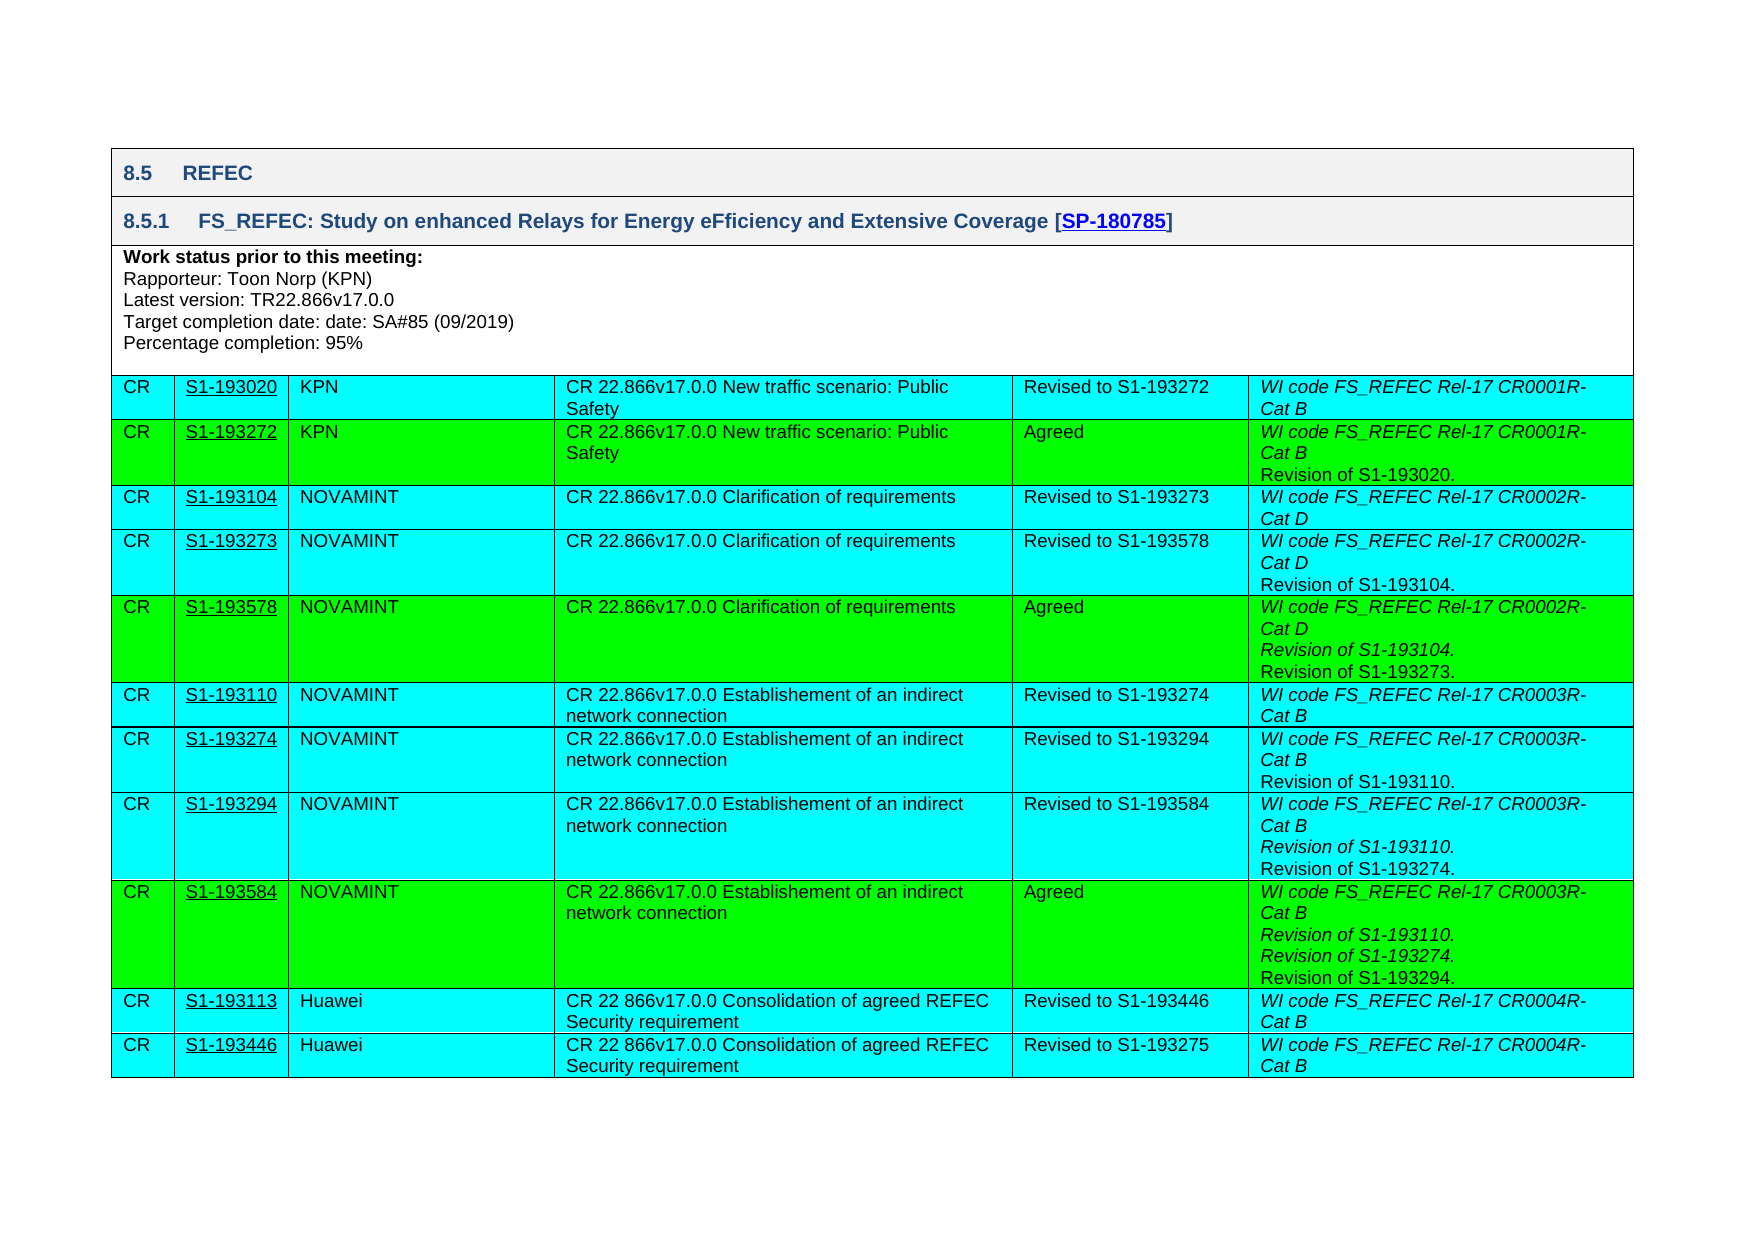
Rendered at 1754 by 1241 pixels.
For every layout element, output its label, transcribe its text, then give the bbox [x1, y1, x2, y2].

table_cell [289, 486, 554, 529]
table_cell CR [112, 420, 174, 485]
table_cell CR [112, 486, 174, 529]
table_cell S1-193584 [175, 881, 288, 988]
table_cell Revised to S1-193273 [1013, 486, 1248, 529]
table_cell REFEC [112, 149, 1633, 196]
table_cell S1-193272 [175, 420, 288, 485]
table_cell KPN [289, 376, 554, 419]
table_cell CR [112, 881, 174, 988]
table_cell S1-193113 [175, 989, 288, 1032]
table_cell S1-193274 [175, 728, 288, 792]
table_cell CR 22 866v17.0.0 Consolidation of agreed REFEC Security requirement [555, 989, 1012, 1032]
table_cell S1-193578 [175, 596, 288, 682]
table_cell CR [112, 596, 174, 682]
table_cell S1-193110 [175, 683, 288, 726]
table_cell WI code FS_REFEC Rel-17 CR0001R- Cat B Revision of S1-193020. [1249, 420, 1633, 485]
table_cell Revised to S1-193294 [1013, 728, 1248, 792]
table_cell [1013, 1034, 1248, 1077]
table_cell WI code FS_REFEC Rel-17 CR0002R- Cat D [1249, 486, 1633, 529]
table_cell Agreed [1013, 881, 1248, 988]
table_cell Revised to S1-193446 [1013, 989, 1248, 1032]
table_cell CR 22.866v17.0.0 Clarification of requirements [555, 530, 1012, 595]
table_cell CR 22.866v17.0.0 Establishement of an indirect network connection [555, 881, 1012, 988]
table_cell WI code FS_REFEC Rel-17 CR0003R- Cat B Revision of S1-193110. Revision of S1-193274. [1249, 793, 1633, 879]
table_cell CR [112, 728, 174, 792]
table_cell WI code FS_REFEC Rel-17 CR0004R- Cat B [1249, 989, 1633, 1032]
table_cell FS_REFEC: Study on enhanced Relays for Energy eFficiency and Extensive Coverage [SP-180785] [112, 197, 1633, 245]
table_cell Revised to S1-193274 [1013, 683, 1248, 726]
table_cell CR [112, 1034, 174, 1077]
table_cell CR [112, 376, 174, 419]
table_cell CR 22.866v17.0.0 Establishement of an indirect network connection [555, 683, 1012, 726]
table_cell NOVAMINT [289, 530, 554, 595]
table_cell KPN [289, 420, 554, 485]
table_cell S1-193446 [175, 1034, 288, 1077]
table_cell CR [112, 793, 174, 879]
table_cell Work status prior to this meeting: Rapporteur: Toon Norp (KPN) Latest version: TR22.866v17.0.0 Target completion date: date: SA#85 (09/2019) Percentage completion: 95% [112, 246, 1633, 375]
table_cell NOVAMINT [289, 793, 554, 879]
table_cell WI code FS_REFEC Rel-17 CR0001R- Cat B [1249, 376, 1633, 419]
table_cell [555, 1034, 1012, 1077]
table_cell CR 22.866v17.0.0 Clarification of requirements [555, 596, 1012, 682]
table_cell WI code FS_REFEC Rel-17 CR0002R- Cat D Revision of S1-193104. [1249, 530, 1633, 595]
table_cell S1-193020 [175, 376, 288, 419]
table_cell CR 22.866v17.0.0 New traffic scenario: Public Safety [555, 376, 1012, 419]
table_cell NOVAMINT [289, 596, 554, 682]
table_cell CR 22.866v17.0.0 [555, 486, 1012, 529]
table_cell S1-193104 [175, 486, 288, 529]
table_cell WI code FS_REFEC Rel-17 CR0003R- Cat B Revision of S1-193110. Revision of S1-193274. Revision of S1-193294. [1249, 881, 1633, 988]
table_cell NOVAMINT [289, 728, 554, 792]
table_cell CR 22.866v17.0.0 New traffic scenario: Public Safety [555, 420, 1012, 485]
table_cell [1249, 1034, 1633, 1077]
table_cell S1-193294 [175, 793, 288, 879]
table_cell WI code FS_REFEC Rel-17 CR0002R- Cat D Revision of S1-193104. Revision of S1-193273. [1249, 596, 1633, 682]
table_cell NOVAMINT [289, 881, 554, 988]
table_cell Revised to S1-193578 [1013, 530, 1248, 595]
table_cell Huawei [289, 1034, 554, 1077]
table_cell CR 22.866v17.0.0 Establishement of an indirect network connection [555, 793, 1012, 879]
table_cell Revised to S1-193584 [1013, 793, 1248, 879]
table_cell WI code FS_REFEC Rel-17 CR0003R- Cat B [1249, 683, 1633, 726]
table_cell Agreed [1013, 596, 1248, 682]
table_cell CR [112, 530, 174, 595]
table_cell CR [112, 683, 174, 726]
table_cell CR [112, 989, 174, 1032]
table_cell Revised to S1-193272 [1013, 376, 1248, 419]
table_cell CR 22.866v17.0.0 Establishement of an indirect network connection [555, 728, 1012, 792]
table_cell S1-193273 [175, 530, 288, 595]
table_cell Huawei [289, 989, 554, 1032]
table_cell WI code FS_REFEC Rel-17 CR0003R- Cat B Revision of S1-193110. [1249, 728, 1633, 792]
table_cell Agreed [1013, 420, 1248, 485]
table_cell [289, 683, 554, 726]
